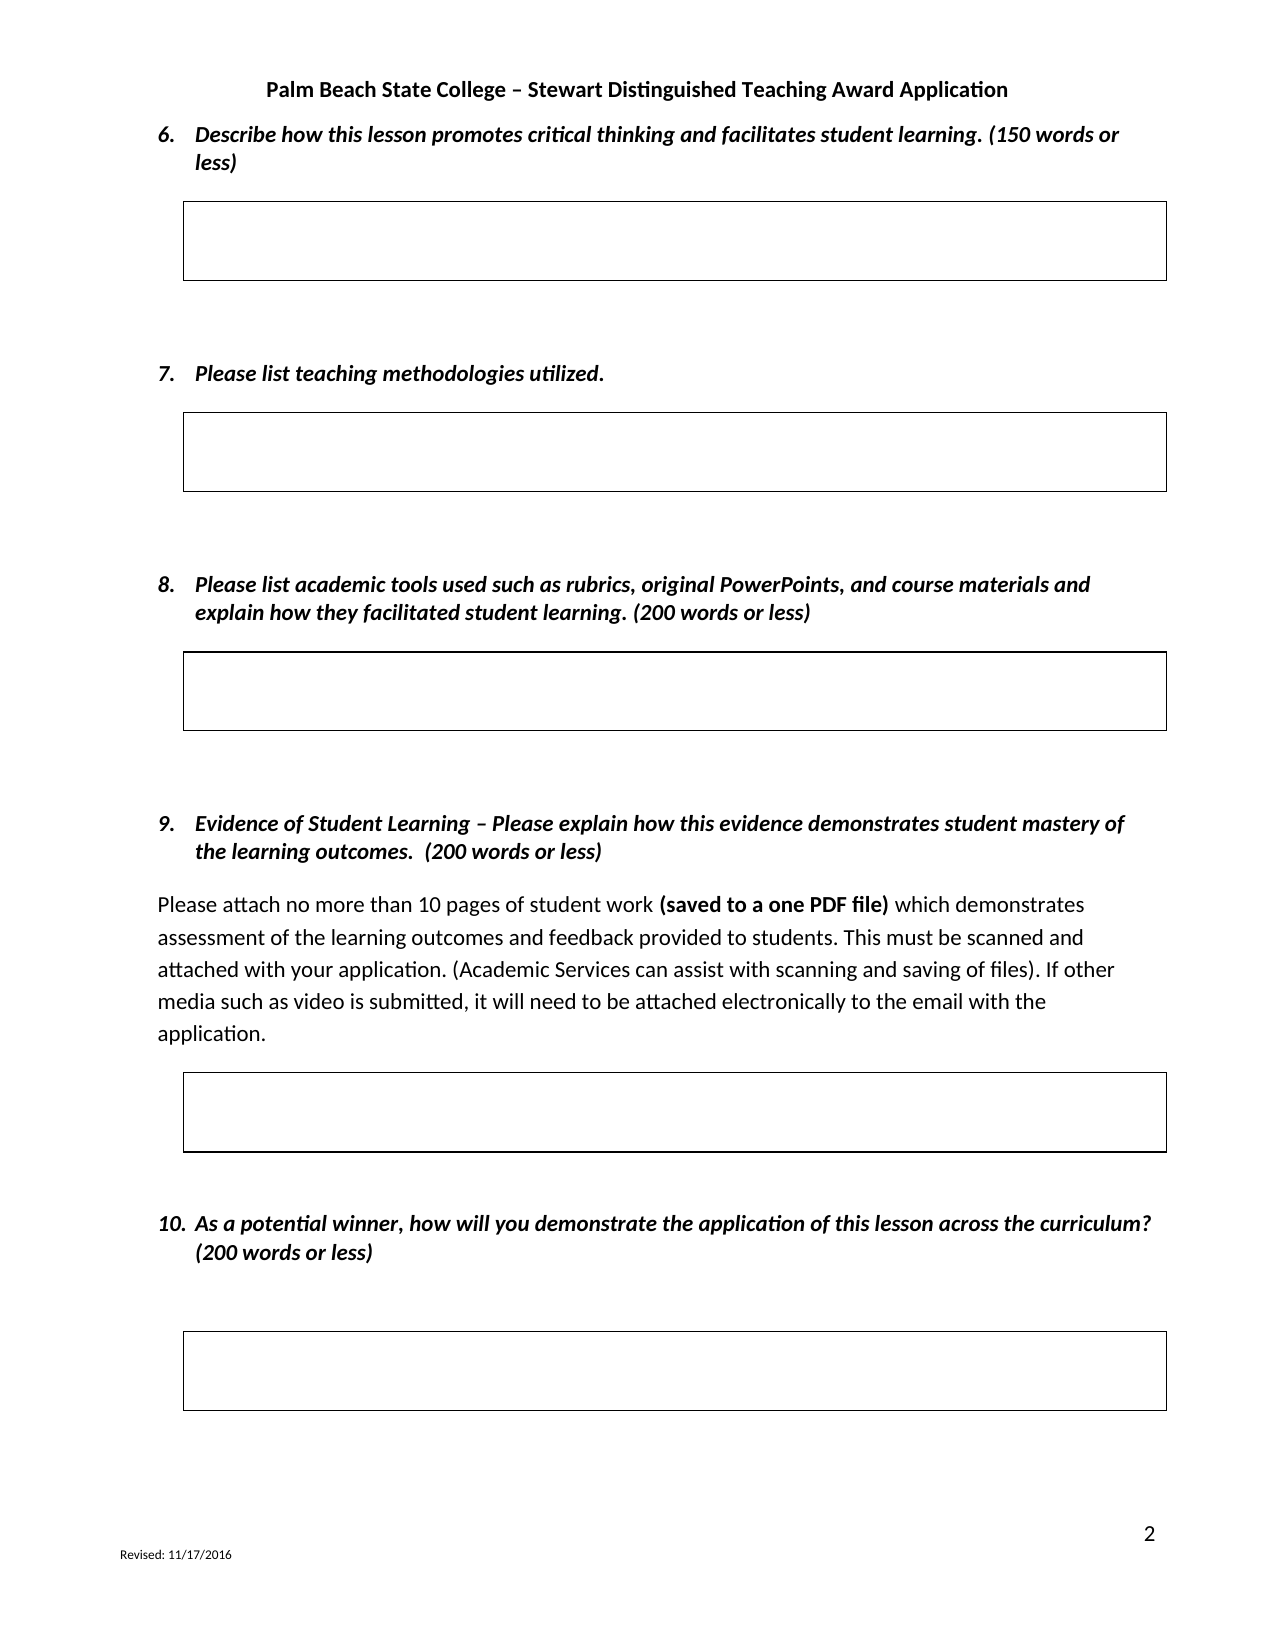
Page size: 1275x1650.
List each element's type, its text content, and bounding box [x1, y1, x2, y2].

table_header [184, 413, 1166, 491]
text Please attach no more than 10 pages of student work (saved to a one PDF file) which demonstrates assessment of the learning outcomes and feedback provided to students. This must be scanned and attached with your application. (Academic Services can assist with scanning and saving of files). If other media such as video is submitted, it will need to be attached electronically to the email with the application. [157, 891, 1155, 1047]
table_header [184, 1073, 1166, 1151]
list Evidence of Student Learning – Please explain how this evidence demonstrates student mastery of the learning outcomes. (200 words or less) [157, 809, 1155, 866]
table_header [184, 653, 1166, 730]
list Please list academic tools used such as rubrics, original PowerPoints, and course materials and explain how they facilitated student learning. (200 words or less) [157, 570, 1155, 626]
list Describe how this lesson promotes critical thinking and facilitates student learning. (150 words or less) [157, 120, 1155, 176]
list Please list teaching methodologies utilized. [157, 359, 1155, 387]
list As a potential winner, how will you demonstrate the application of this lesson across the curriculum? (200 words or less) [157, 1209, 1155, 1266]
table_header [184, 1332, 1166, 1410]
table_header [184, 202, 1166, 280]
